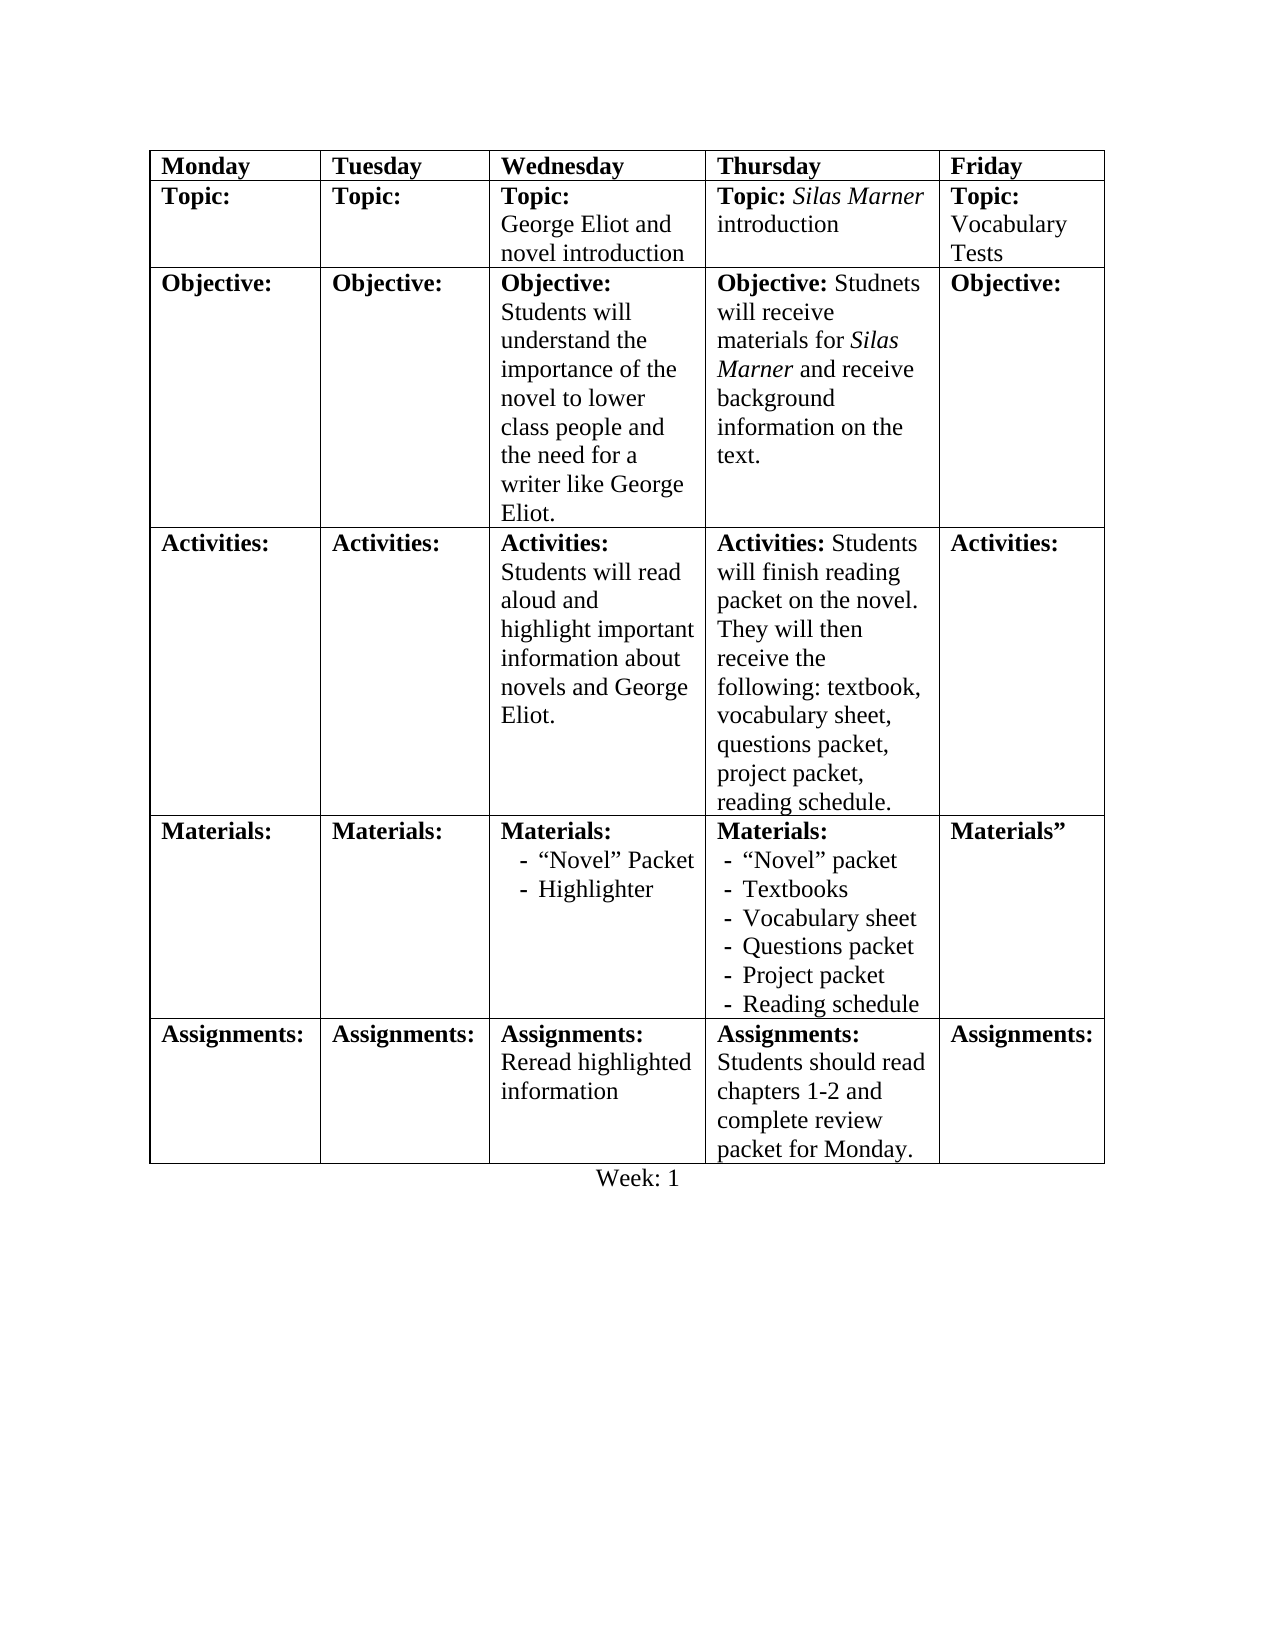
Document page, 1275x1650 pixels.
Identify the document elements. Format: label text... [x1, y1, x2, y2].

table_cell Activities: [321, 528, 489, 815]
table_cell Activities: [151, 528, 320, 815]
table_cell Objective: Students will understand the importance of the novel to lower class people and the need for a writer like George Eliot. [490, 268, 705, 527]
table_cell Objective: Studnets will receive materials for Silas Marner and receive background information on the text. [706, 268, 939, 527]
table_cell Activities: Students will read aloud and highlight important information about novels and George Eliot. [490, 528, 705, 815]
table_cell Materials: “Novel” Packet Highlighter [490, 816, 705, 1018]
table_cell Topic: Vocabulary Tests [940, 181, 1104, 267]
table_cell Assignments: [940, 1019, 1104, 1162]
table_cell Topic: [151, 181, 320, 267]
table_cell Topic: Silas Marner introduction [706, 181, 939, 267]
table_cell Materials: [321, 816, 489, 1018]
table_cell Topic: George Eliot and novel introduction [490, 181, 705, 267]
table_cell Assignments: Students should read chapters 1-2 and complete review packet for Monday. [706, 1019, 939, 1162]
table_cell Activities: Students will finish reading packet on the novel. They will then receive the following: textbook, vocabulary sheet, questions packet, project packet, reading schedule. [706, 528, 939, 815]
table_cell Materials: “Novel” packet Textbooks Vocabulary sheet Questions packet Project packet Reading schedule [706, 816, 939, 1018]
table_cell Objective: [321, 268, 489, 527]
table_cell Materials: [151, 816, 320, 1018]
table_header Friday [940, 151, 1104, 180]
table_cell Materials” [940, 816, 1104, 1018]
table_cell Assignments: Reread highlighted information [490, 1019, 705, 1162]
table_header Wednesday [490, 151, 705, 180]
table_cell Objective: [940, 268, 1104, 527]
table_cell Topic: [321, 181, 489, 267]
text Week: 1 [150, 1163, 1125, 1192]
table_header Monday [151, 151, 320, 180]
table_cell Objective: [151, 268, 320, 527]
table_cell Assignments: [321, 1019, 489, 1162]
table_header Thursday [706, 151, 939, 180]
table_cell Activities: [940, 528, 1104, 815]
table_header Tuesday [321, 151, 489, 180]
table_cell Assignments: [151, 1019, 320, 1162]
